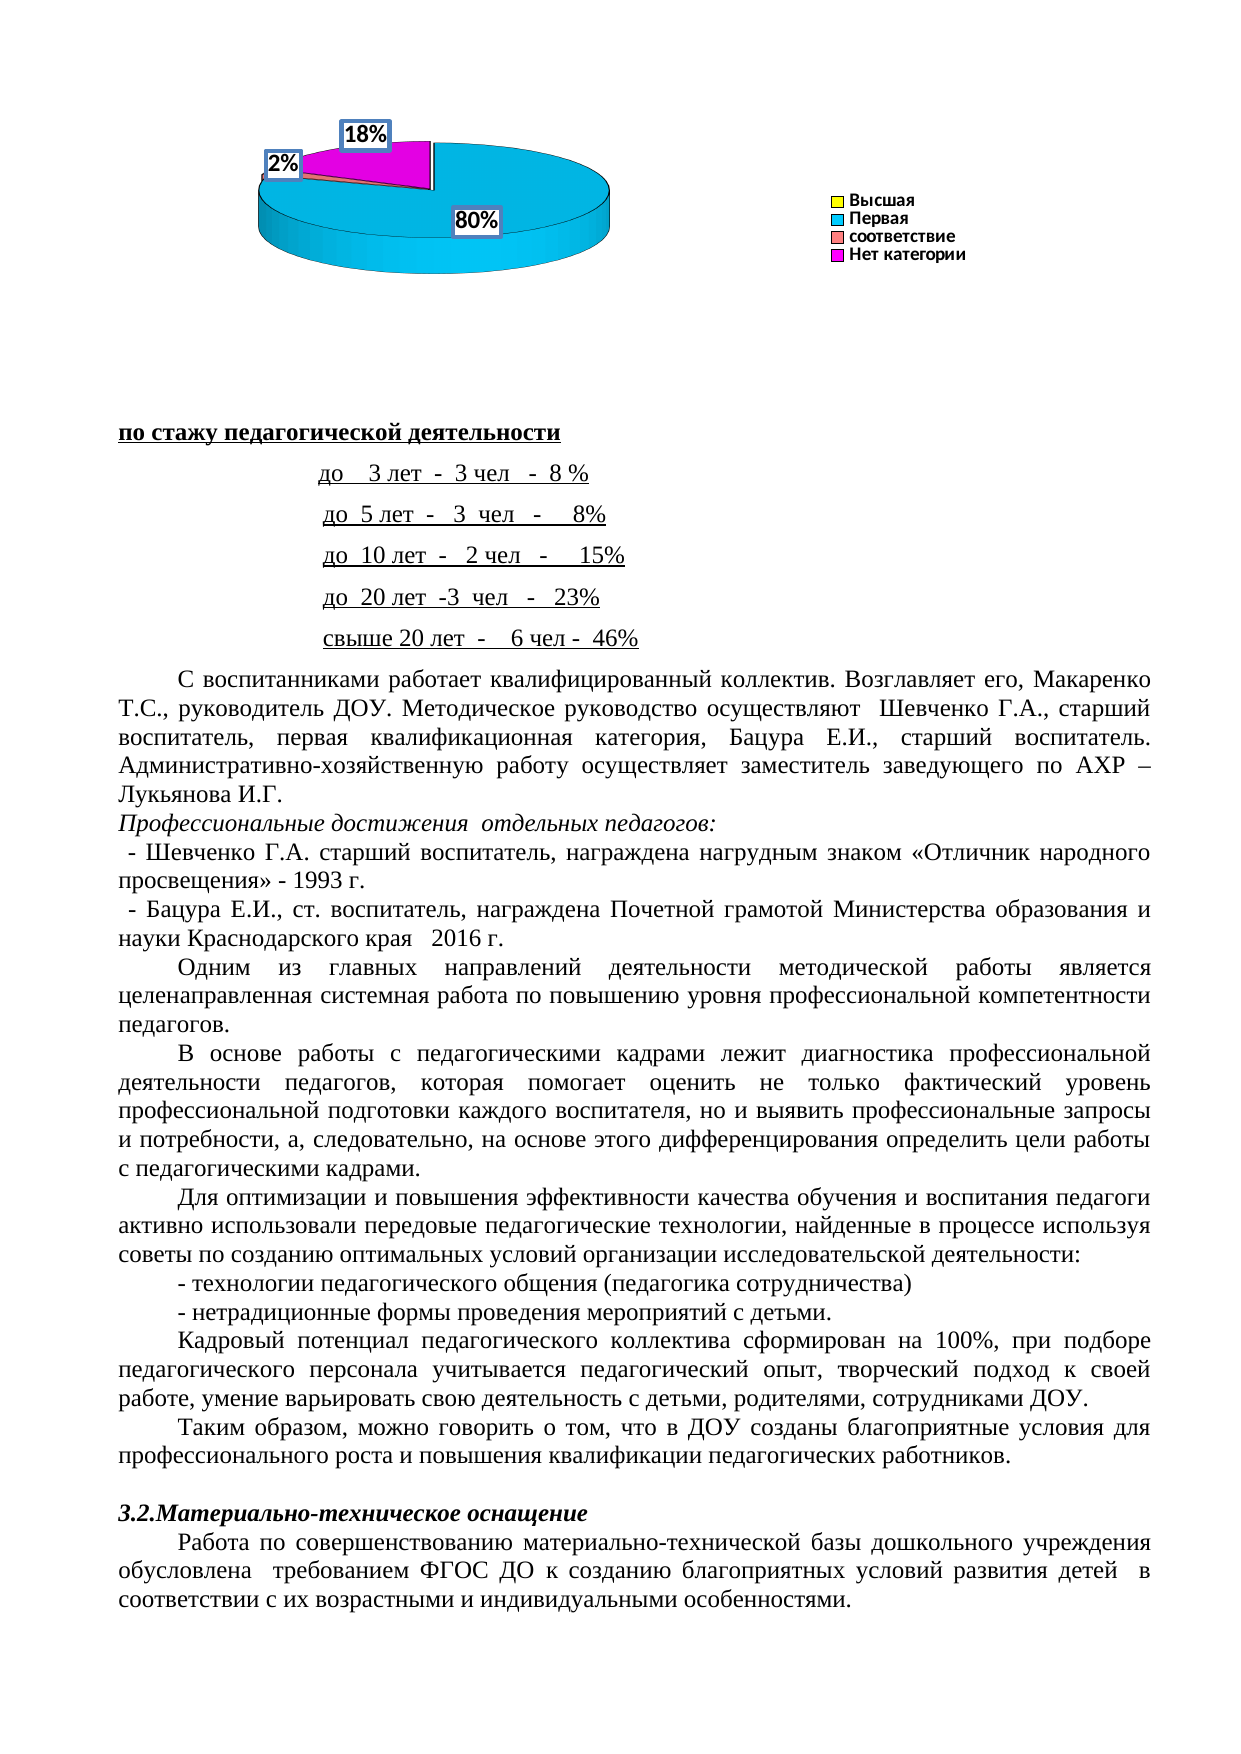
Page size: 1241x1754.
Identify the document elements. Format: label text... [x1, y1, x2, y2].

text В основе работы с педагогическими кадрами лежит диагностика профессиональной деятельности педагогов, которая помогает оценить не только фактический уровень профессиональной подготовки каждого воспитателя, но и выявить профессиональные запросы и потребности, а, следовательно, на основе этого дифференцирования определить цели работы с педагогическими кадрами. [118, 1038, 1152, 1182]
text до 20 лет -3 чел - 23% [148, 582, 1152, 610]
text свыше 20 лет - 6 чел - 46% [148, 623, 1152, 652]
text по стажу педагогической деятельности [118, 417, 1152, 445]
text - нетрадиционные формы проведения мероприятий с детьми. [118, 1297, 1152, 1325]
text Таким образом, можно говорить о том, что в ДОУ созданы благоприятные условия для профессионального роста и повышения квалификации педагогических работников. [118, 1412, 1152, 1469]
text Одним из главных направлений деятельности методической работы является целенаправленная системная работа по повышению уровня профессиональной компетентности педагогов. [118, 952, 1152, 1038]
text до 5 лет - 3 чел - 8% [148, 499, 1152, 528]
text - Шевченко Г.А. старший воспитатель, награждена нагрудным знаком «Отличник народного просвещения» - 1993 г. [118, 837, 1152, 894]
text С воспитанниками работает квалифицированный коллектив. Возглавляет его, Макаренко Т.С., руководитель ДОУ. Методическое руководство осуществляют Шевченко Г.А., старший воспитатель, первая квалификационная категория, Бацура Е.И., старший воспитатель. Административно-хозяйственную работу осуществляет заместитель заведующего по АХР – Лукьянова И.Г. [118, 664, 1152, 808]
text - технологии педагогического общения (педагогика сотрудничества) [118, 1268, 1152, 1297]
text до 3 лет - 3 чел - 8 % [118, 458, 1152, 487]
text - Бацура Е.И., ст. воспитатель, награждена Почетной грамотой Министерства образования и науки Краснодарского края 2016 г. [118, 894, 1152, 952]
text до 10 лет - 2 чел - 15% [148, 540, 1152, 569]
text Для оптимизации и повышения эффективности качества обучения и воспитания педагоги активно использовали передовые педагогические технологии, найденные в процессе используя советы по созданию оптимальных условий организации исследовательской деятельности: [118, 1182, 1152, 1268]
text Кадровый потенциал педагогического коллектива сформирован на 100%, при подборе педагогического персонала учитывается педагогический опыт, творческий подход к своей работе, умение варьировать свою деятельность с детьми, родителями, сотрудниками ДОУ. [118, 1325, 1152, 1412]
text 3.2.Материально-техническое оснащение [118, 1498, 1152, 1527]
text Работа по совершенствованию материально-технической базы дошкольного учреждения обусловлена требованием ФГОС ДО к созданию благоприятных условий развития детей в соответствии с их возрастными и индивидуальными особенностями. [118, 1527, 1152, 1613]
text Профессиональные достижения отдельных педагогов: [118, 808, 1152, 837]
